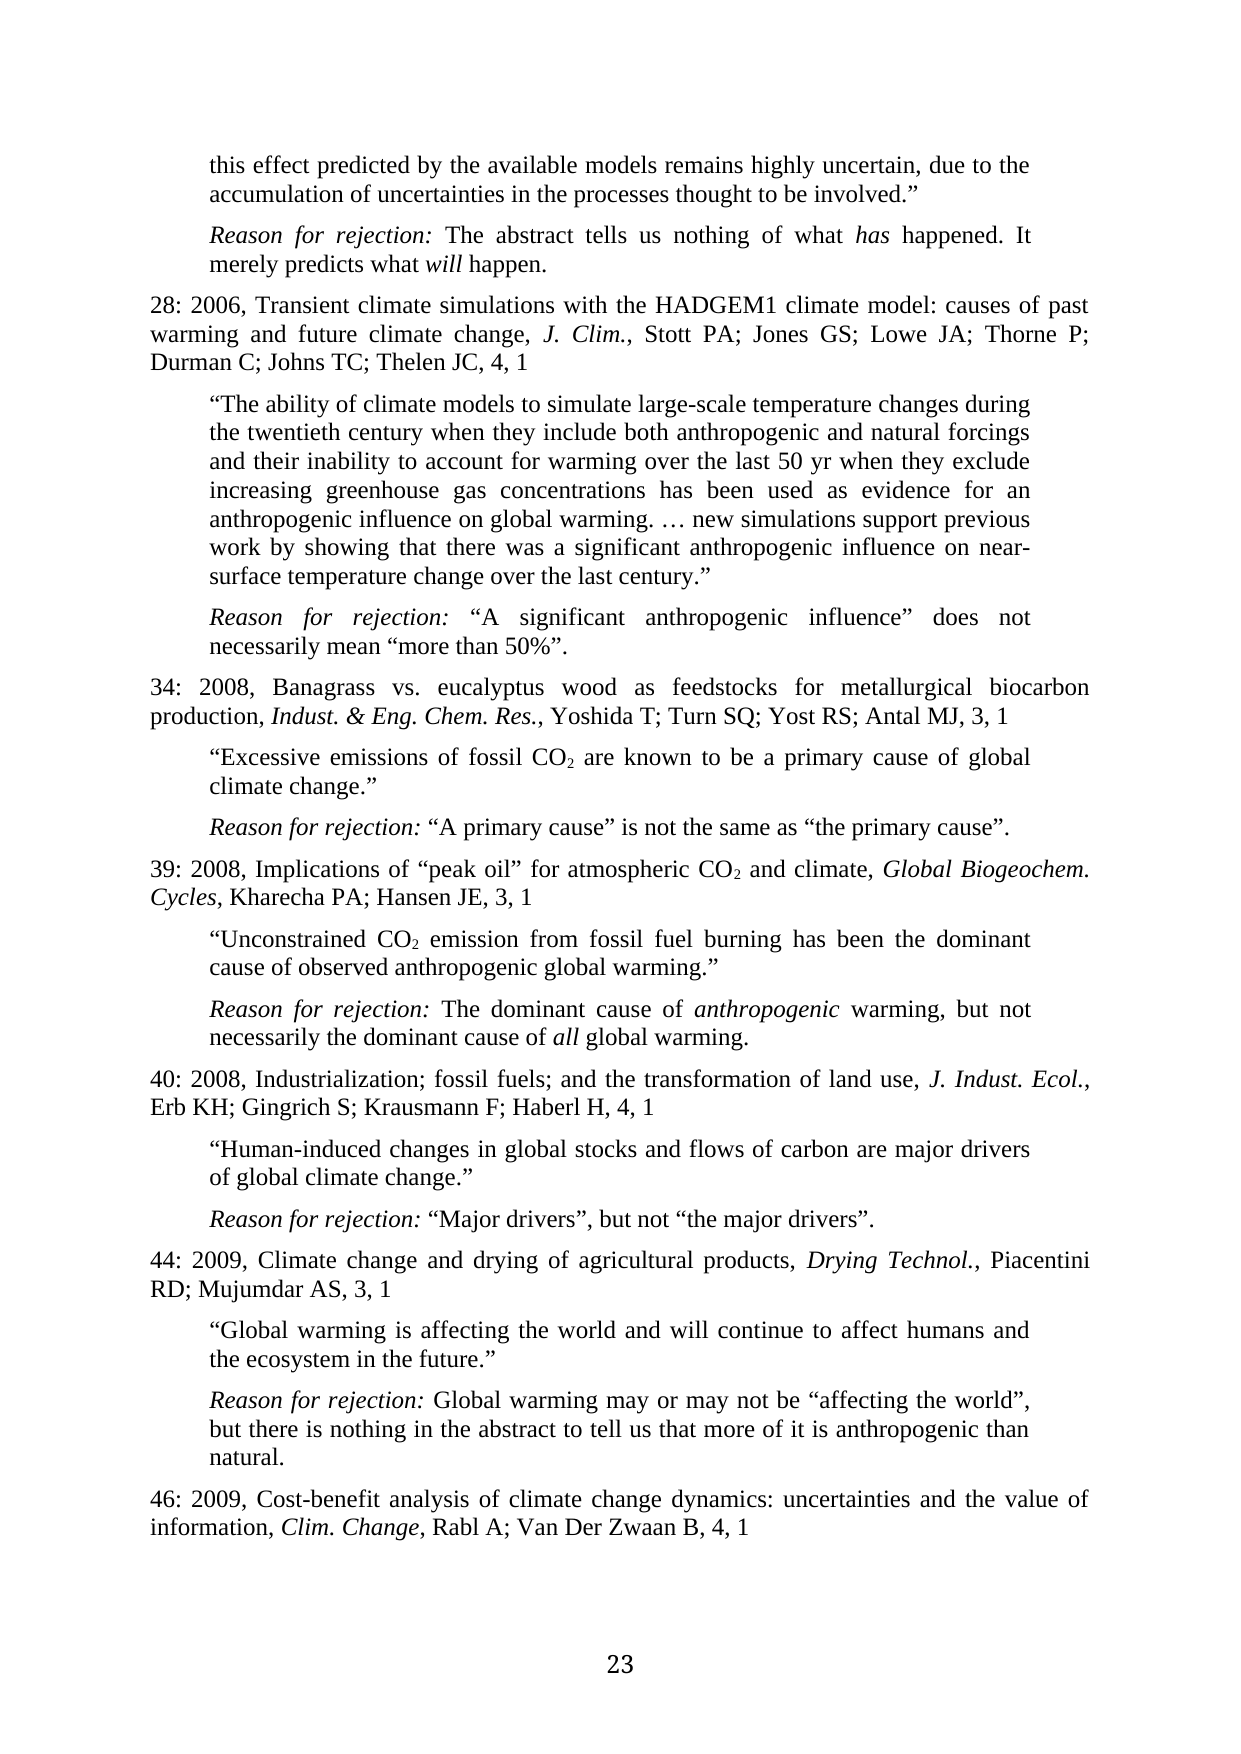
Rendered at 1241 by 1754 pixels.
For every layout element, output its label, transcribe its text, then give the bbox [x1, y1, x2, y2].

text 46: 2009, Cost-benefit analysis of climate change dynamics: uncertainties and the value of information, Clim. Change, Rabl A; Van Der Zwaan B, 4, 1 [150, 1484, 1090, 1541]
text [209, 150, 1031, 207]
text Reason for rejection: The abstract tells us nothing of what has happened. It merely predicts what will happen. [209, 220, 1031, 277]
text “Global warming is affecting the world and will continue to affect humans and the ecosystem in the future.” [209, 1315, 1031, 1372]
text “Excessive emissions of fossil CO2 are known to be a primary cause of global climate change.” [209, 742, 1031, 800]
text Reason for rejection: “A significant anthropogenic influence” does not necessarily mean “more than 50%”. [209, 602, 1031, 660]
text Reason for rejection: The dominant cause of anthropogenic warming, but not necessarily the dominant cause of all global warming. [209, 994, 1031, 1051]
text “Unconstrained CO2 emission from fossil fuel burning has been the dominant cause of observed anthropogenic global warming.” [209, 924, 1031, 981]
text “The ability of climate models to simulate large-scale temperature changes during the twentieth century when they include both anthropogenic and natural forcings and their inability to account for warming over the last 50 yr when they exclude increasing greenhouse gas concentrations has been used as evidence for an anthropogenic influence on global warming. … new simulations support previous work by showing that there was a significant anthropogenic influence on near-surface temperature change over the last century.” [209, 389, 1031, 590]
text 34: 2008, Banagrass vs. eucalyptus wood as feedstocks for metallurgical biocarbon production, Indust. & Eng. Chem. Res., Yoshida T; Turn SQ; Yost RS; Antal MJ, 3, 1 [150, 672, 1090, 730]
text 39: 2008, Implications of “peak oil” for atmospheric CO2 and climate, Global Biogeochem. Cycles, Kharecha PA; Hansen JE, 3, 1 [150, 854, 1090, 911]
text Reason for rejection: “Major drivers”, but not “the major drivers”. [209, 1204, 1031, 1232]
text 44: 2009, Climate change and drying of agricultural products, Drying Technol., Piacentini RD; Mujumdar AS, 3, 1 [150, 1245, 1090, 1302]
text “Human-induced changes in global stocks and flows of carbon are major drivers of global climate change.” [209, 1134, 1031, 1191]
text 40: 2008, Industrialization; fossil fuels; and the transformation of land use, J. Indust. Ecol., Erb KH; Gingrich S; Krausmann F; Haberl H, 4, 1 [150, 1064, 1090, 1121]
text 28: 2006, Transient climate simulations with the HADGEM1 climate model: causes of past warming and future climate change, J. Clim., Stott PA; Jones GS; Lowe JA; Thorne P; Durman C; Johns TC; Thelen JC, 4, 1 [150, 290, 1090, 376]
text Reason for rejection: Global warming may or may not be “affecting the world”, but there is nothing in the abstract to tell us that more of it is anthropogenic than natural. [209, 1385, 1031, 1471]
text Reason for rejection: “A primary cause” is not the same as “the primary cause”. [209, 812, 1031, 841]
